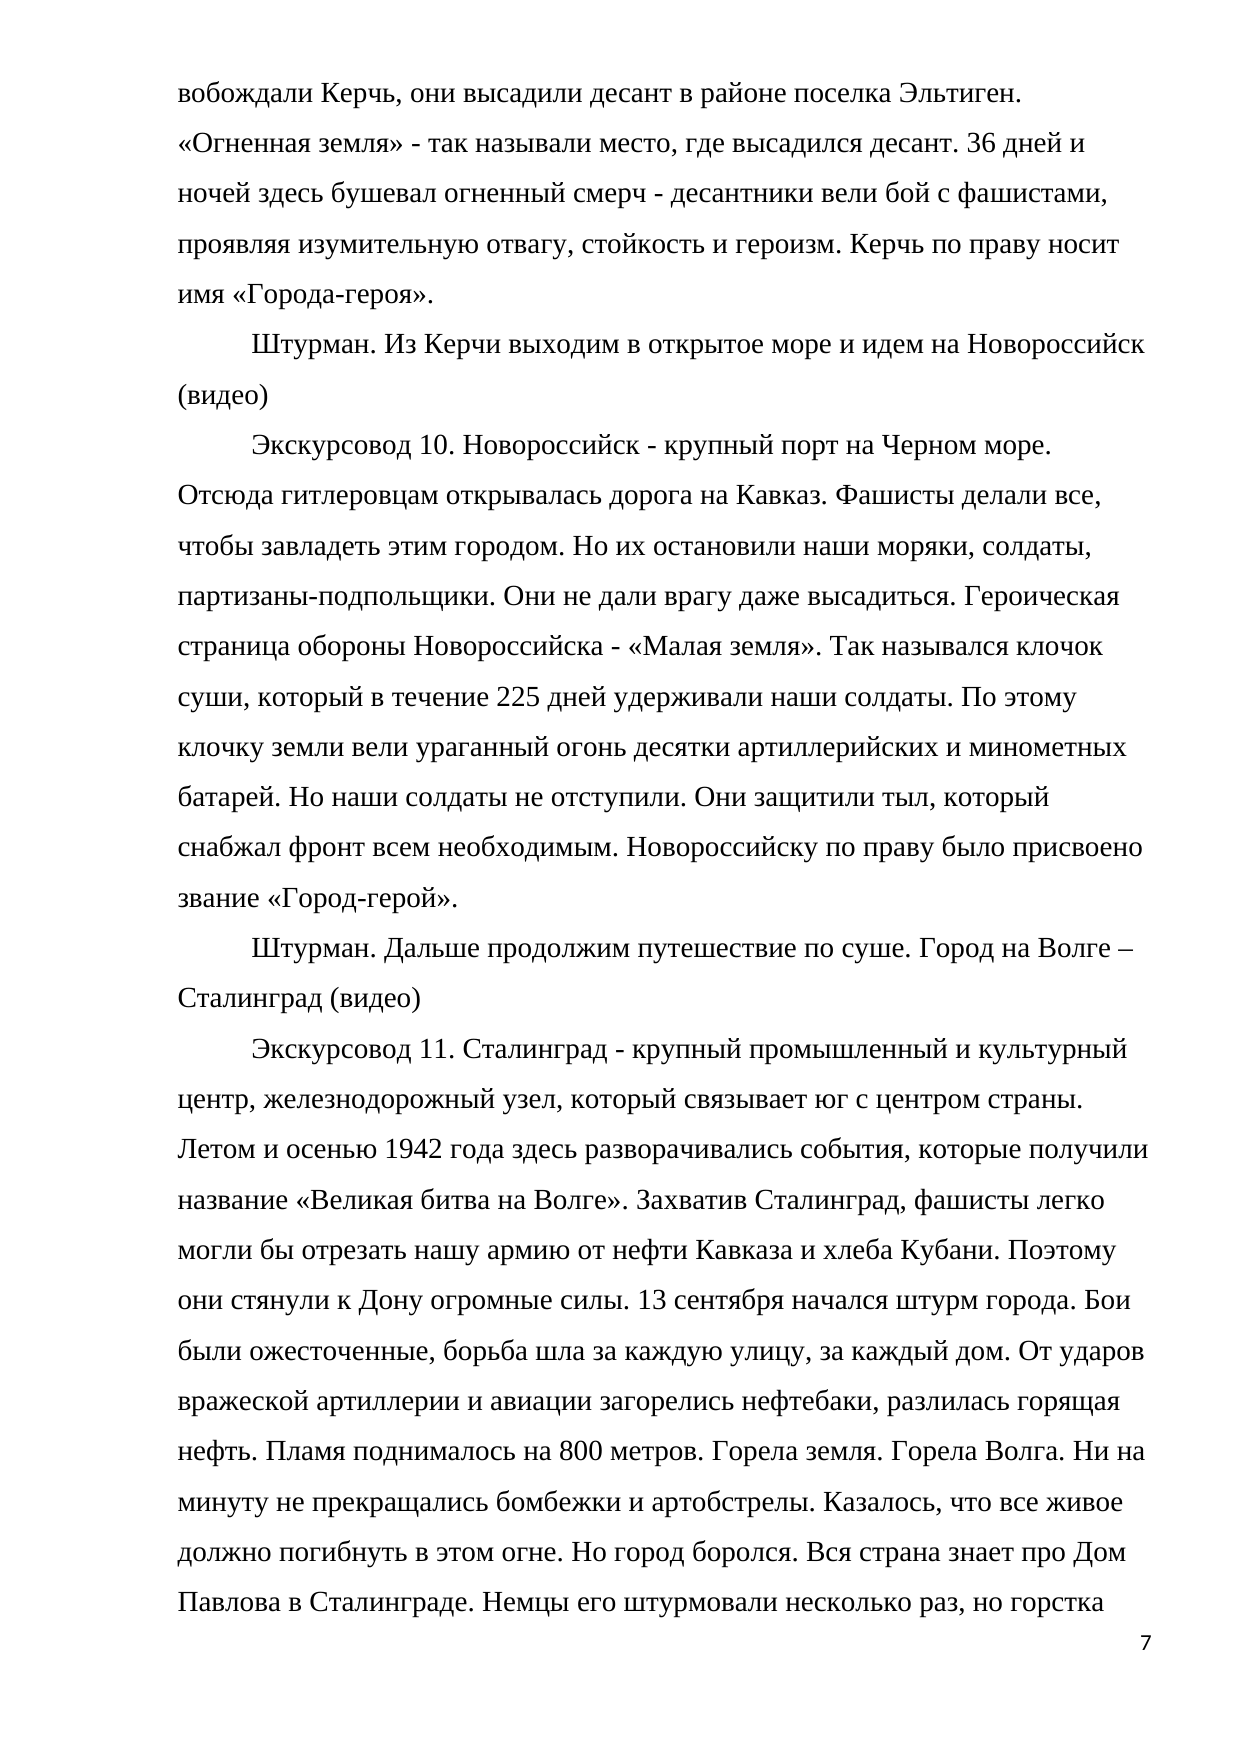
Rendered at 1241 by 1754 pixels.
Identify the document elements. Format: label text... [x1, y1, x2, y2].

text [177, 75, 1152, 310]
text Штурман. Дальше продолжим путешествие по суше. Город на Волге – Сталинград (видео) [177, 930, 1152, 1014]
text Штурман. Из Керчи выходим в открытое море и идем на Новороссийск (видео) [177, 326, 1152, 410]
text Экскурсовод 10. Новороссийск - крупный порт на Черном море. Отсюда гитлеровцам открывалась дорога на Кавказ. Фашисты делали все, чтобы завладеть этим городом. Но их остановили наши моряки, солдаты, партизаны-подпольщики. Они не дали врагу даже высадиться. Героическая страница обороны Новороссийска - «Малая земля». Так назывался клочок суши, который в течение 225 дней удерживали наши солдаты. По этому клочку земли вели ураганный огонь десятки артиллерийских и минометных батарей. Но наши солдаты не отступили. Они защитили тыл, который снабжал фронт всем необходимым. Новороссийску по праву было присвоено звание «Город-герой». [177, 427, 1152, 913]
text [177, 1031, 1152, 1618]
